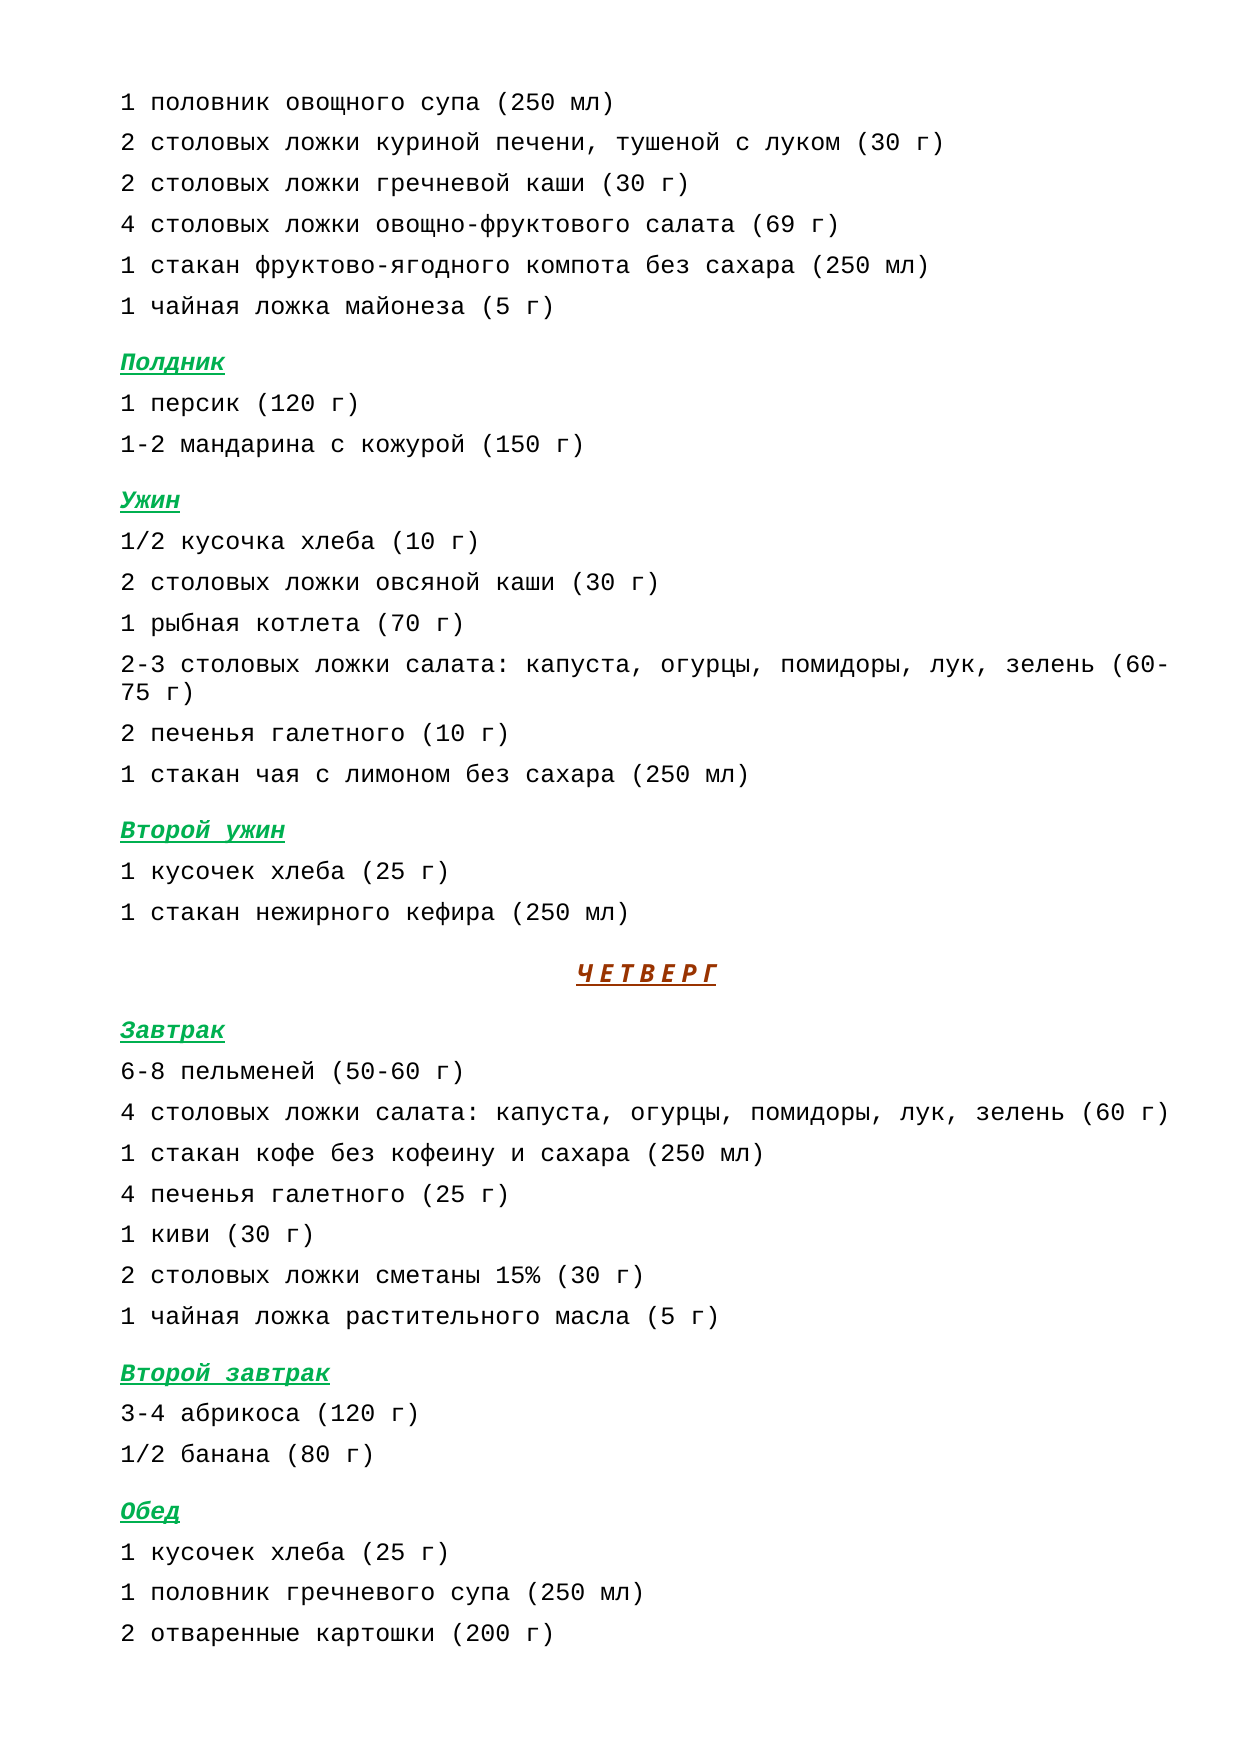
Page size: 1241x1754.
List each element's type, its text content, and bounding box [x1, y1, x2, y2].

table_cell Второй ужин 1 кусочек хлеба (25 г) 1 стакан нежирного кефира (250 мл) [119, 804, 1173, 942]
table_cell Ч Е Т В Е Р Г [119, 942, 1173, 1004]
table_cell Завтрак 6-8 пельменей (50-60 г) 4 столовых ложки салата: капуста, огурцы, помидоры, лук, зелень (60 г) 1 стакан кофе без кофеину и сахара (250 мл) 4 печенья галетного (25 г) 1 киви (30 г) 2 столовых ложки сметаны 15% (30 г) 1 чайная ложка растительного масла (5 г) [119, 1004, 1173, 1346]
table_cell Ужин 1/2 кусочка хлеба (10 г) 2 столовых ложки овсяной каши (30 г) 1 рыбная котлета (70 г) 2-3 столовых ложки салата: капуста, огурцы, помидоры, лук, зелень (60-75 г) 2 печенья галетного (10 г) 1 стакан чая с лимоном без сахара (250 мл) [119, 474, 1173, 803]
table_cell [119, 1484, 1173, 1663]
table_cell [119, 75, 1173, 336]
table_cell Полдник 1 персик (120 г) 1-2 мандарина с кожурой (150 г) [119, 336, 1173, 474]
table_cell Второй завтрак 3-4 абрикоса (120 г) 1/2 банана (80 г) [119, 1346, 1173, 1484]
